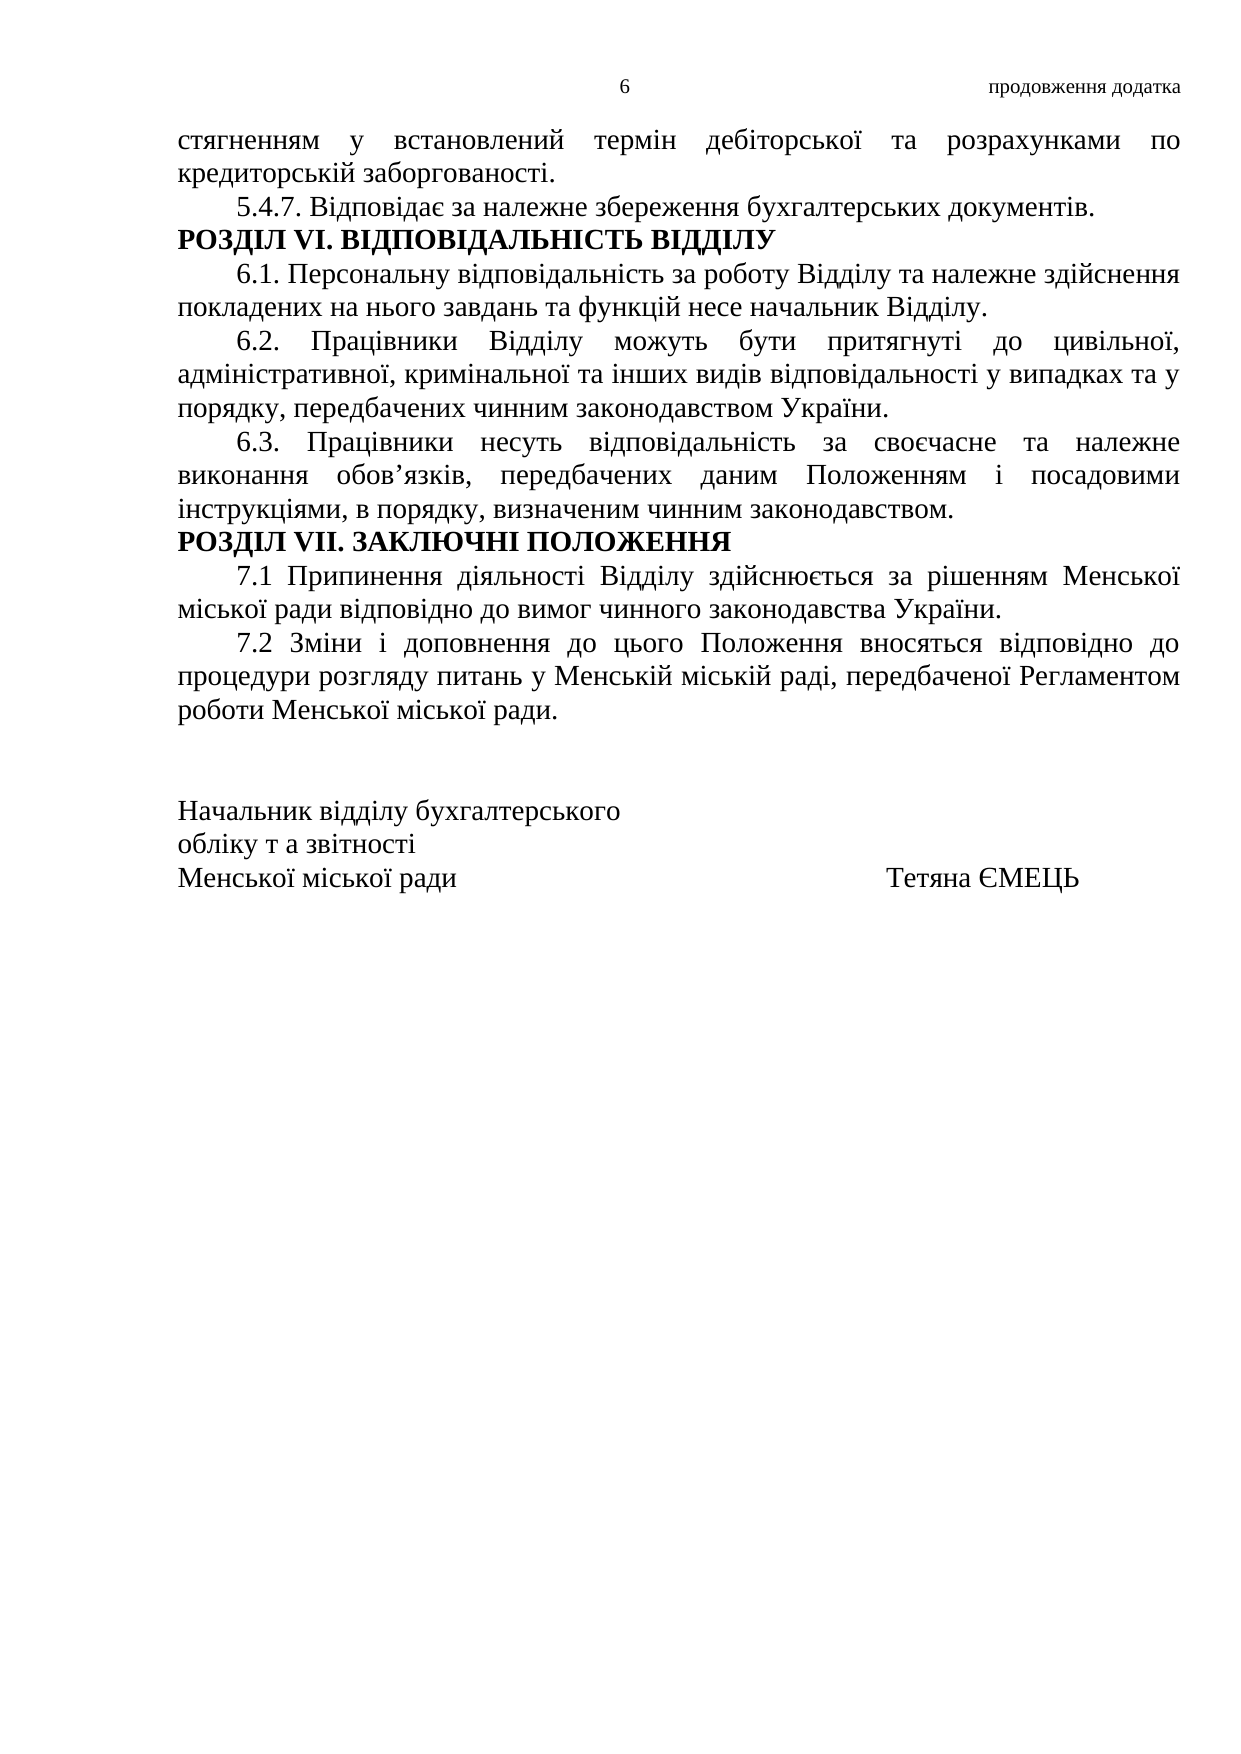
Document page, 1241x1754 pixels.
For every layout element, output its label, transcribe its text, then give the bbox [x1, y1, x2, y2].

text обліку т а звітності [177, 826, 1181, 860]
text 6.1. Персональну відповідальність за роботу Відділу та належне здійснення покладених на нього завдань та функцій несе начальник Відділу. [177, 256, 1181, 323]
text Начальник відділу бухгалтерського [177, 793, 1181, 826]
text 5.4.7. Відповідає за належне збереження бухгалтерських документів. [177, 189, 1181, 222]
text 6.3. Працівники несуть відповідальність за своєчасне та належне виконання обов’язків, передбачених даним Положенням і посадовими інструкціями, в порядку, визначеним чинним законодавством. [177, 424, 1181, 524]
text 6.2. Працівники Відділу можуть бути притягнуті до цивільної, адміністративної, кримінальної та інших видів відповідальності у випадках та у порядку, передбачених чинним законодавством України. [177, 323, 1181, 424]
text 7.2 Зміни і доповнення до цього Положення вносяться відповідно до процедури розгляду питань у Менській міській раді, передбаченої Регламентом роботи Менської міської ради. [177, 625, 1181, 726]
text РОЗДІЛ VІІ. ЗАКЛЮЧНІ ПОЛОЖЕННЯ [177, 524, 1181, 558]
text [177, 122, 1181, 189]
text РОЗДІЛ VІ. ВІДПОВІДАЛЬНІСТЬ ВІДДІЛУ [177, 222, 1181, 256]
text Менської міської ради Тетяна ЄМЕЦЬ [177, 860, 1181, 893]
text 7.1 Припинення діяльності Відділу здійснюється за рішенням Менської міської ради відповідно до вимог чинного законодавства України. [177, 558, 1181, 625]
